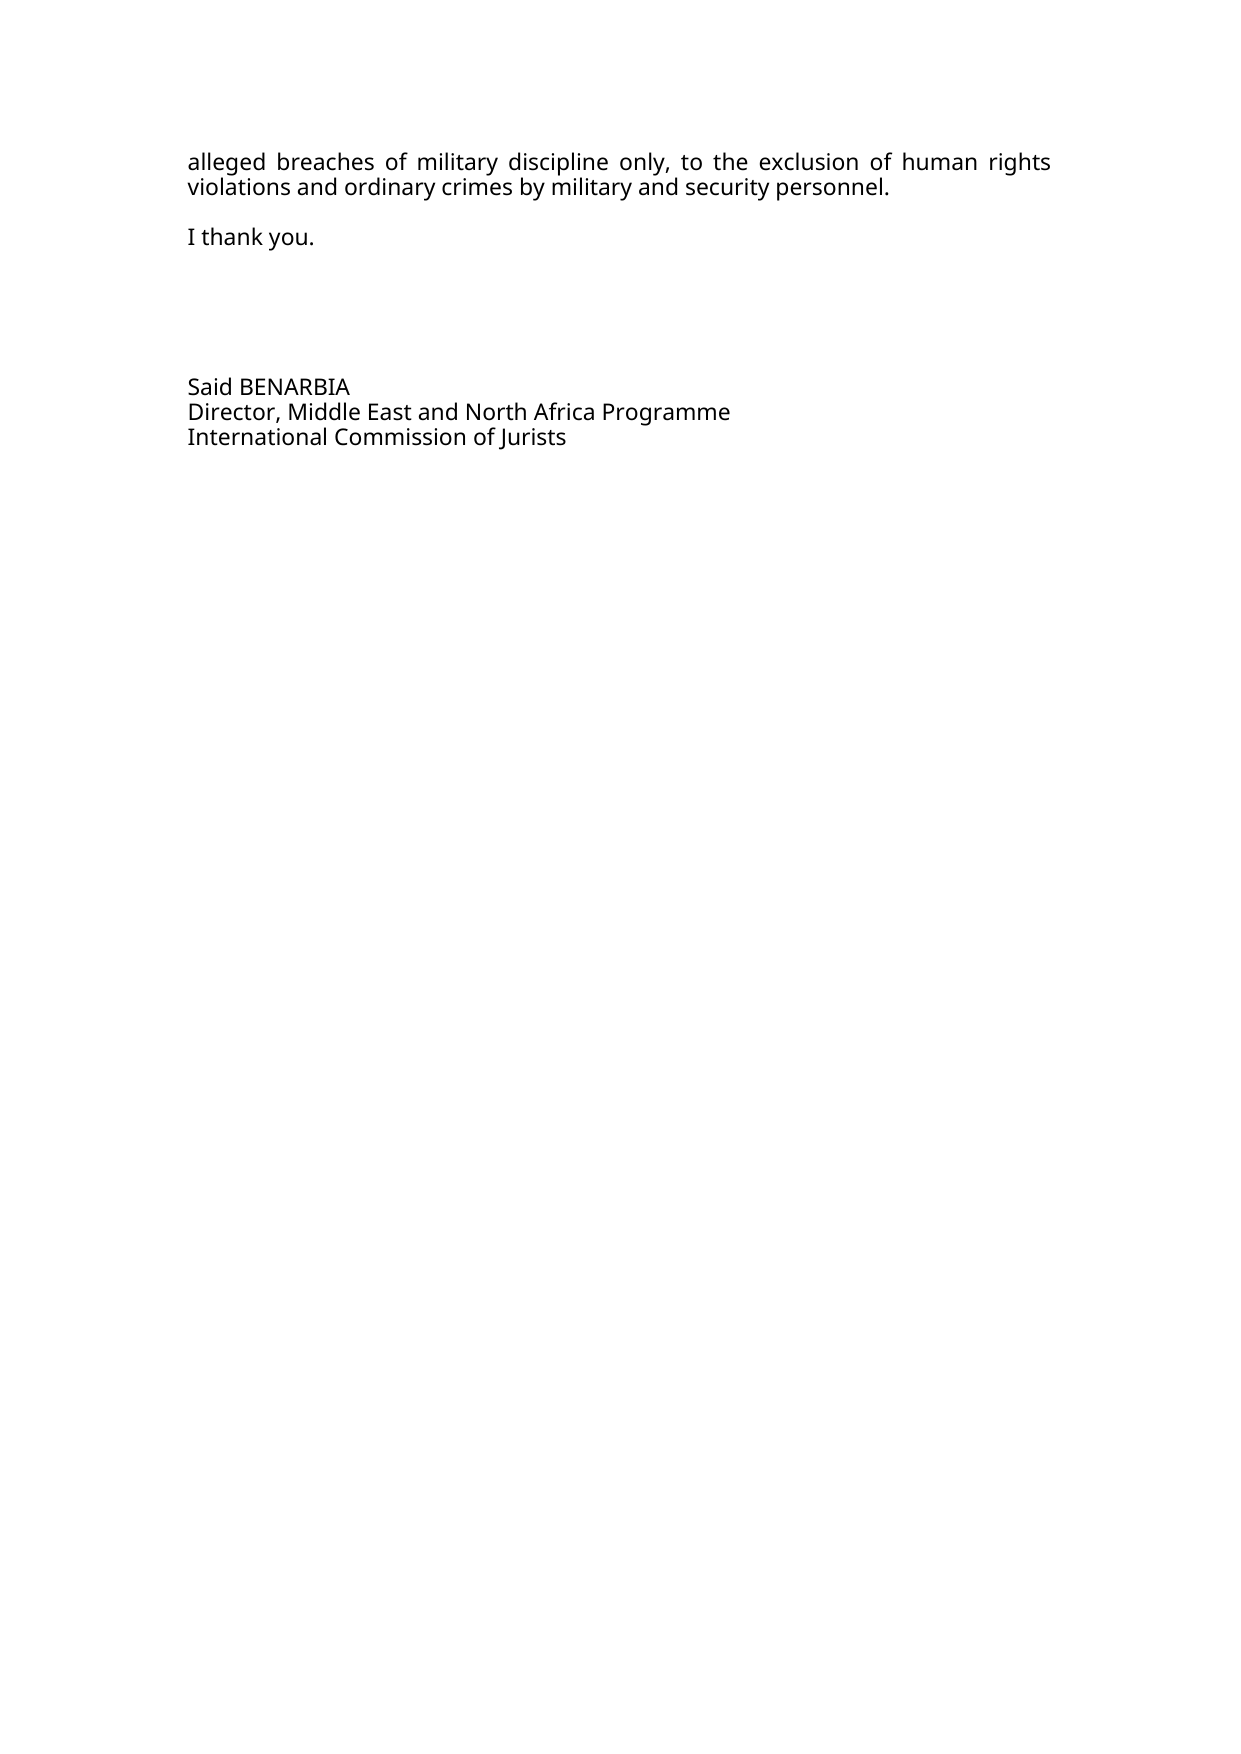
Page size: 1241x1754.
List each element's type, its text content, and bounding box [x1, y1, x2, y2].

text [187, 150, 1053, 200]
text Director, Middle East and North Africa Programme [187, 400, 1053, 425]
text I thank you. [187, 225, 1053, 250]
text International Commission of Jurists [187, 425, 1053, 450]
text Said BENARBIA [187, 375, 1053, 400]
